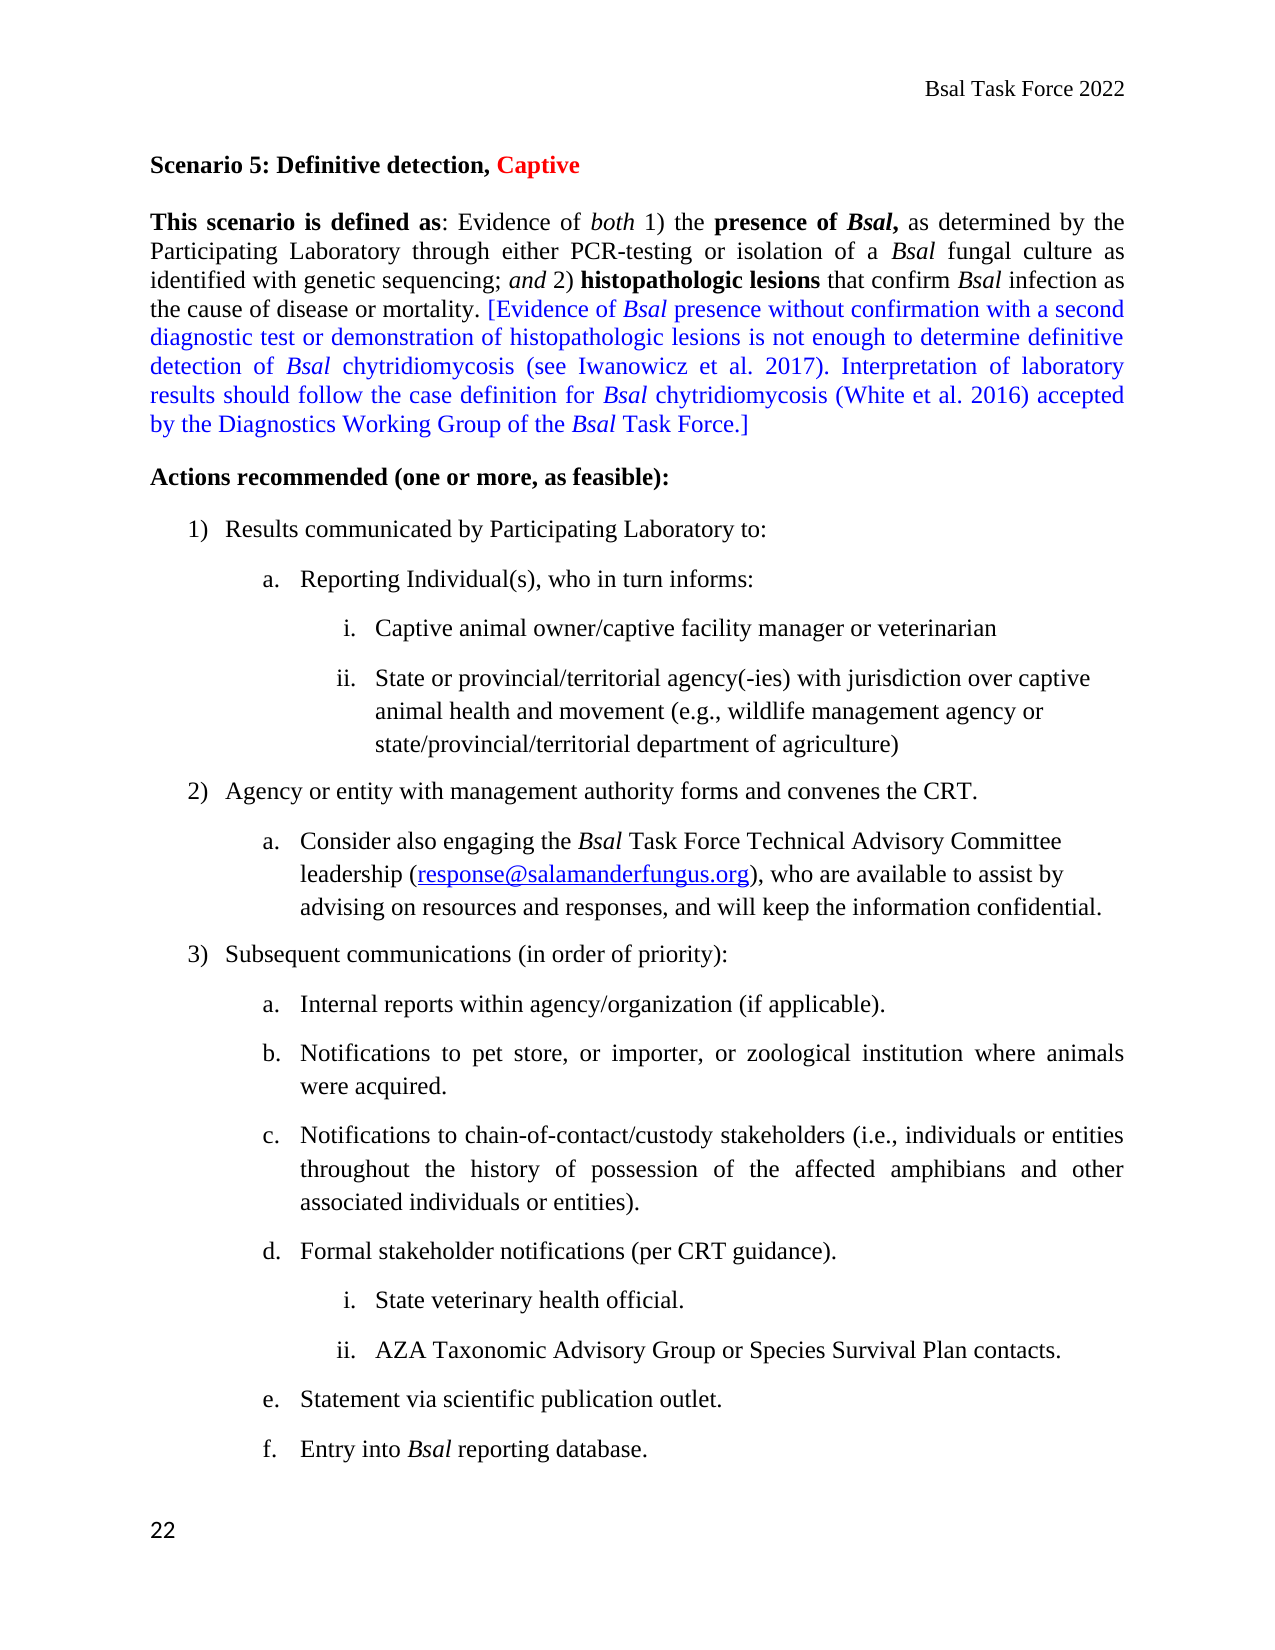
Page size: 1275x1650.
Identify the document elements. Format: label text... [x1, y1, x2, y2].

list Subsequent communications (in order of priority): [187, 939, 1125, 968]
list AZA Taxonomic Advisory Group or Species Survival Plan contacts. [356, 1335, 1125, 1364]
list Notifications to chain-of-contact/custody stakeholders (i.e., individuals or entities throughout the history of possession of the affected amphibians and other associated individuals or entities). [262, 1121, 1125, 1215]
list Consider also engaging the Bsal Task Force Technical Advisory Committee leadership (response@salamanderfungus.org), who are available to assist by advising on resources and responses, and will keep the information confidential. [262, 826, 1125, 921]
list Captive animal owner/captive facility manager or veterinarian [356, 613, 1125, 642]
text This scenario is defined as: Evidence of both 1) the presence of Bsal, as determined by the Participating Laboratory through either PCR-testing or isolation of a Bsal fungal culture as identified with genetic sequencing; and 2) histopathologic lesions that confirm Bsal infection as the cause of disease or mortality. [Evidence of Bsal presence without confirmation with a second diagnostic test or demonstration of histopathologic lesions is not enough to determine definitive detection of Bsal chytridiomycosis (see Iwanowicz et al. 2017). Interpretation of laboratory results should follow the case definition for Bsal chytridiomycosis (White et al. 2016) accepted by the Diagnostics Working Group of the Bsal Task Force.] [150, 207, 1125, 437]
text Scenario 5: Definitive detection, Captive [150, 150, 1125, 179]
list Formal stakeholder notifications (per CRT guidance). [262, 1236, 1125, 1265]
list State or provincial/territorial agency(-ies) with jurisdiction over captive animal health and movement (e.g., wildlife management agency or state/provincial/territorial department of agriculture) [356, 663, 1125, 758]
list Reporting Individual(s), who in turn informs: [262, 564, 1125, 593]
list State veterinary health official. [356, 1286, 1125, 1314]
list Notifications to pet store, or importer, or zoological institution where animals were acquired. [262, 1038, 1125, 1100]
list Internal reports within agency/organization (if applicable). [262, 989, 1125, 1017]
list Results communicated by Participating Laboratory to: [187, 514, 1125, 543]
text Actions recommended (one or more, as feasible): [150, 462, 1125, 490]
list Agency or entity with management authority forms and convenes the CRT. [187, 776, 1125, 805]
list Entry into Bsal reporting database. [262, 1434, 1125, 1463]
list Statement via scientific publication outlet. [262, 1384, 1125, 1413]
